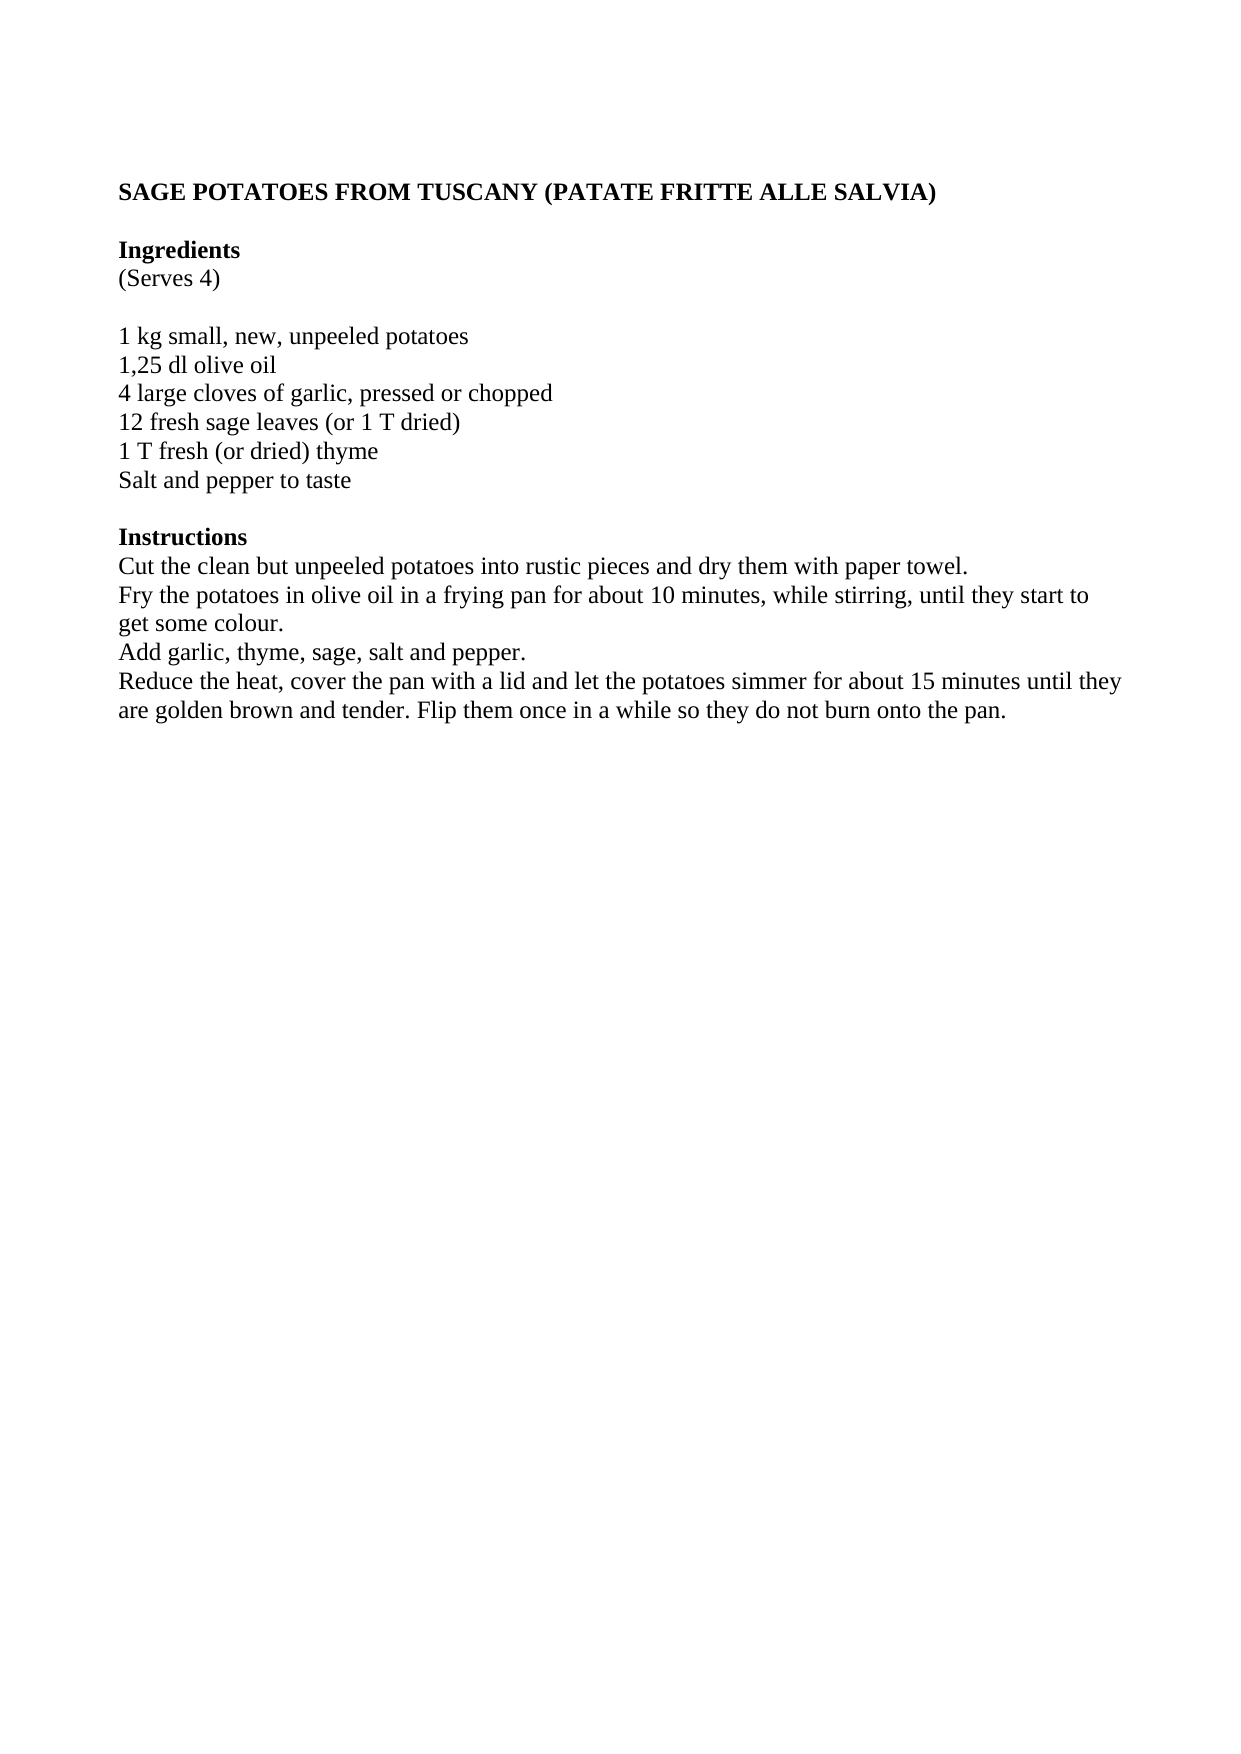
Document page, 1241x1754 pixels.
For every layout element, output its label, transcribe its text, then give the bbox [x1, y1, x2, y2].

text SAGE POTATOES FROM TUSCANY (PATATE FRITTE ALLE SALVIA) [118, 177, 1122, 206]
text Instructions [118, 522, 1122, 551]
text Fry the potatoes in olive oil in a frying pan for about 10 minutes, while stirring, until they start to get some colour. [118, 580, 1122, 637]
text 1 kg small, new, unpeeled potatoes [118, 321, 1122, 350]
text 1 T fresh (or dried) thyme [118, 436, 1122, 465]
text 4 large cloves of garlic, pressed or chopped [118, 378, 1122, 407]
text (Serves 4) [118, 263, 1122, 292]
text 1,25 dl olive oil [118, 350, 1122, 378]
text Reduce the heat, cover the pan with a lid and let the potatoes simmer for about 15 minutes until they are golden brown and tender. Flip them once in a while so they do not burn onto the pan. [118, 666, 1122, 723]
text Cut the clean but unpeeled potatoes into rustic pieces and dry them with paper towel. [118, 551, 1122, 580]
text Salt and pepper to taste [118, 465, 1122, 493]
text 12 fresh sage leaves (or 1 T dried) [118, 407, 1122, 436]
text Ingredients [118, 235, 1122, 263]
text Add garlic, thyme, sage, salt and pepper. [118, 637, 1122, 666]
